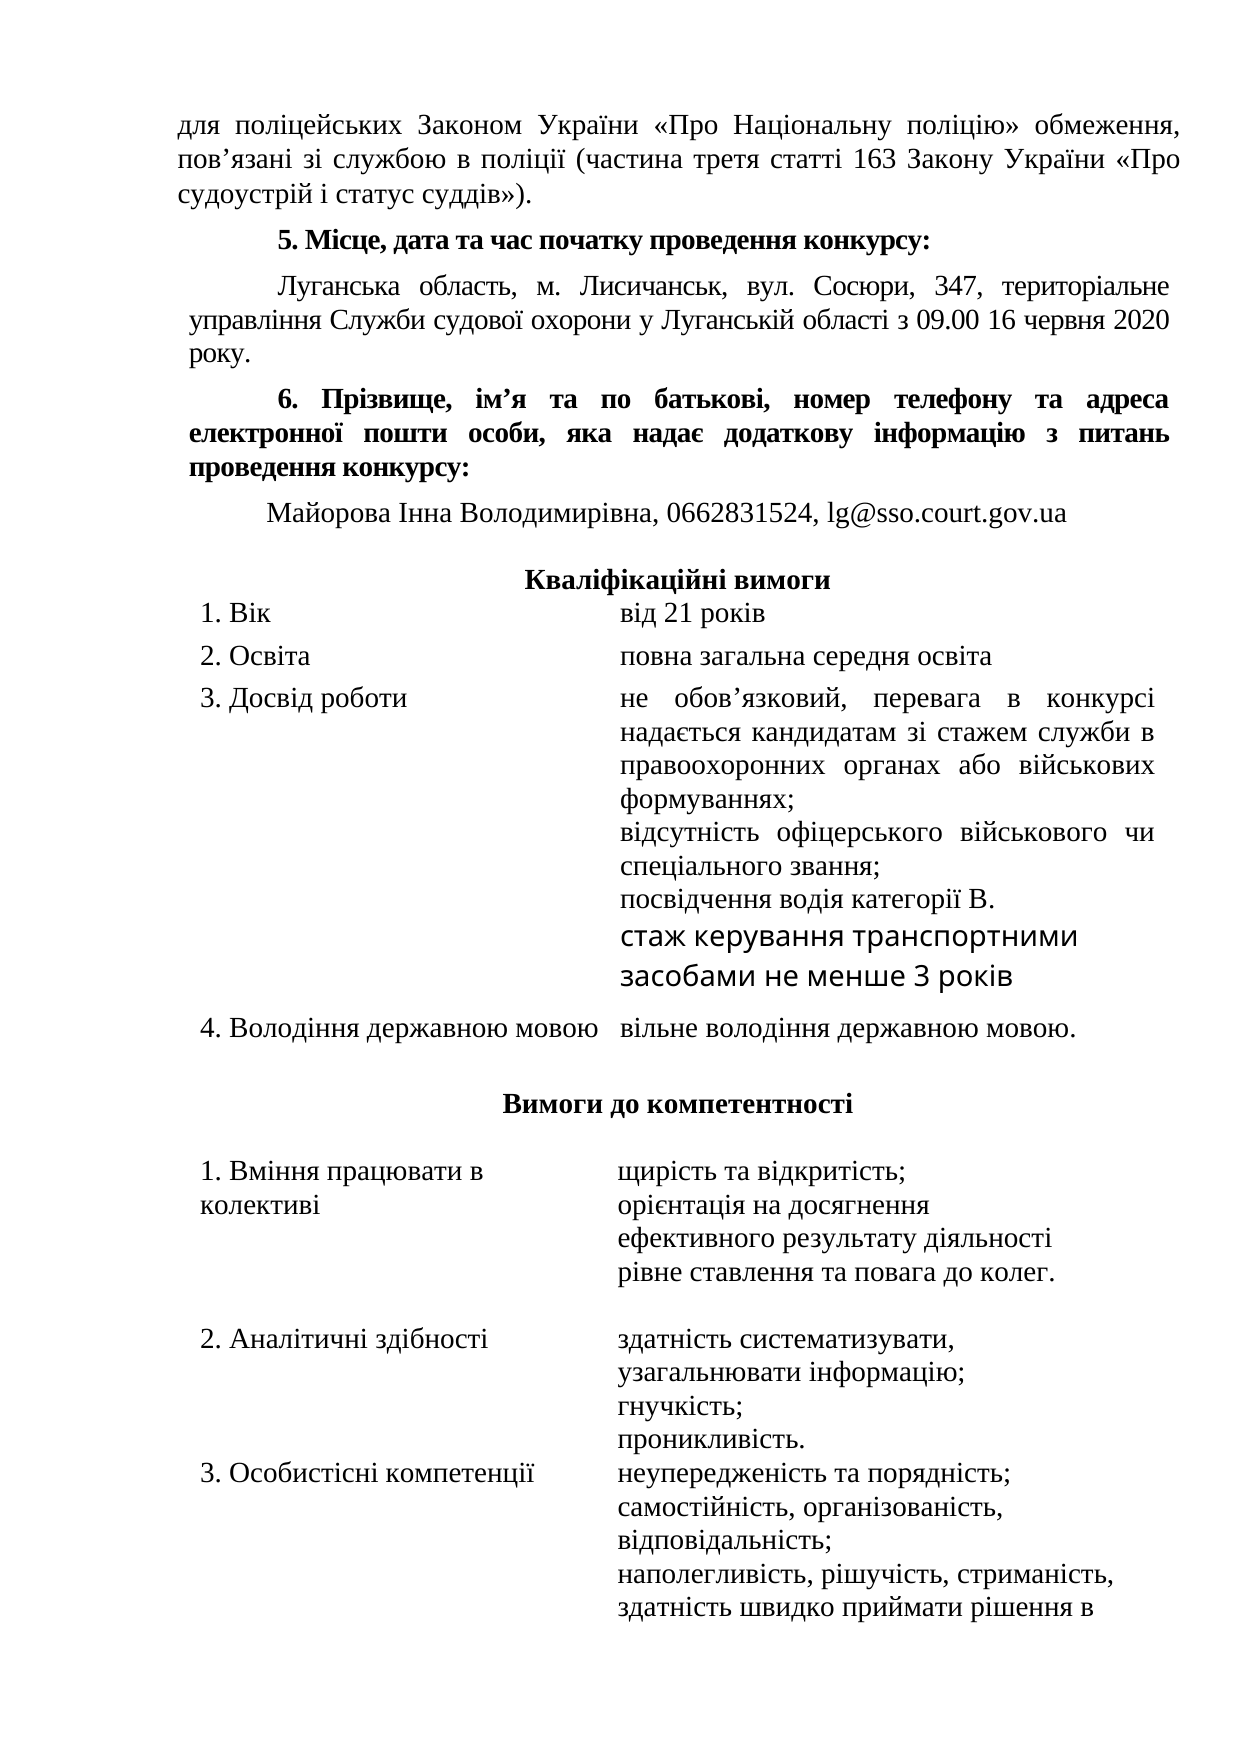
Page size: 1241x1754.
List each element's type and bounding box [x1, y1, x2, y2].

table_header [177, 210, 1181, 1623]
text [177, 107, 1181, 209]
